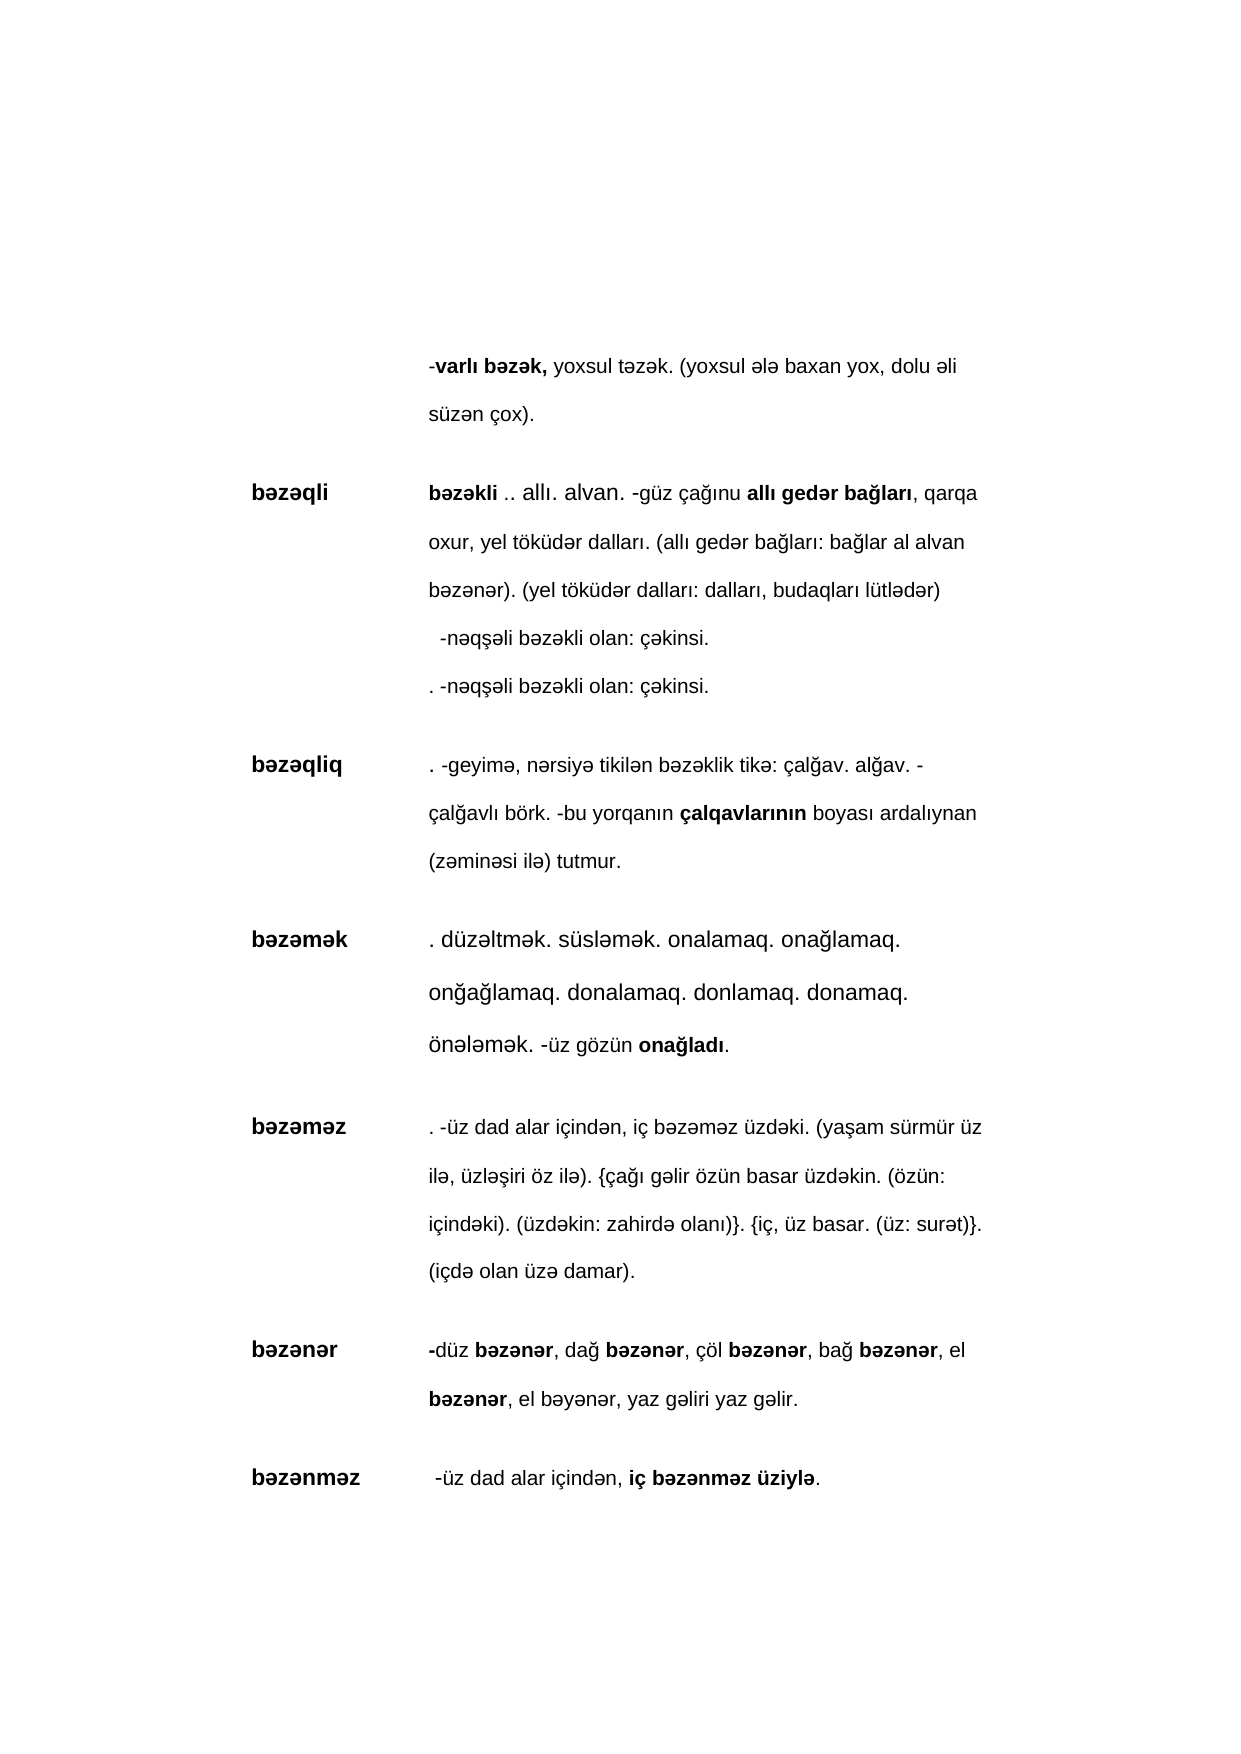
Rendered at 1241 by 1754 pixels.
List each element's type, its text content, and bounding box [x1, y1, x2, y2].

text bəzənməz -üz dad alar içindən, iç bəzənməz üziylə. [251, 1464, 983, 1490]
text bəzəqliq . -geyimə, nərsiyə tikilən bəzəklik tikə: çalğav. alğav. -çalğavlı börk. -bu yorqanın çalqavlarının boyası ardalıynan (zəminəsi ilə) tutmur. [251, 751, 983, 873]
text bəzənər -düz bəzənər, dağ bəzənər, çöl bəzənər, bağ bəzənər, el bəzənər, el bəyənər, yaz gəliri yaz gəlir. [251, 1336, 983, 1411]
text bəzəmək . düzəltmək. süsləmək. onalamaq. onağlamaq. onğağlamaq. donalamaq. donlamaq. donamaq. önələmək. -üz gözün onağladı. [251, 926, 983, 1058]
text bəzəqli bəzəkli .. allı. alvan. -güz çağınu allı gedər bağları, qarqa oxur, yel töküdər dalları. (allı gedər bağları: bağlar al alvan bəzənər). (yel töküdər dalları: dalları, budaqları lütlədər) -nəqşəli bəzəkli olan: çəkinsi. . -nəqşəli bəzəkli olan: çəkinsi. [251, 479, 983, 697]
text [251, 354, 983, 426]
text bəzəməz . -üz dad alar içindən, iç bəzəməz üzdəki. (yaşam sürmür üz ilə, üzləşiri öz ilə). {çağı gəlir özün basar üzdəkin. (özün: içindəki). (üzdəkin: zahirdə olanı)}. {iç, üz basar. (üz: surət)}. (içdə olan üzə damar). [251, 1113, 983, 1283]
